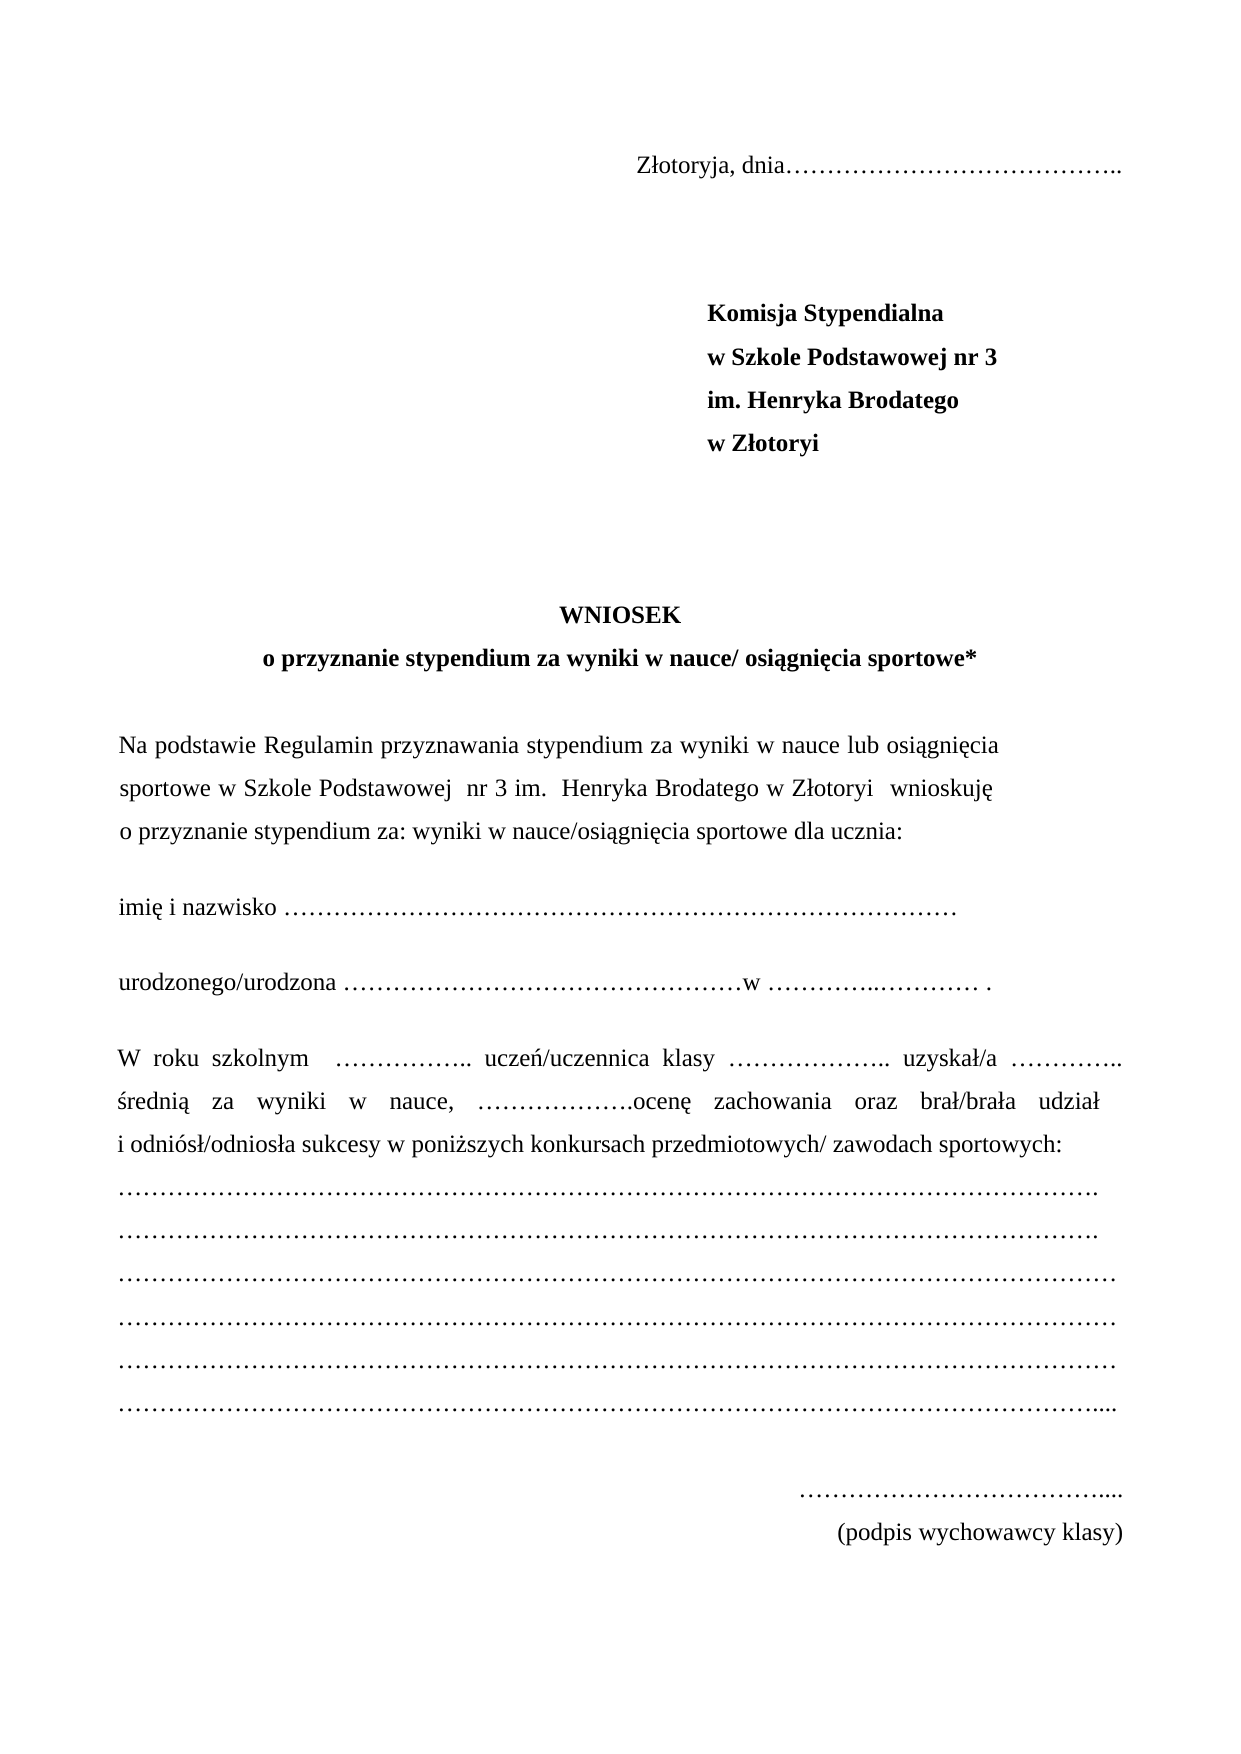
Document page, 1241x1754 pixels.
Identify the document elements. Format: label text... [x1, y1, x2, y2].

text w Szkole Podstawowej nr 3 [633, 342, 1123, 370]
text Komisja Stypendialna [633, 298, 1123, 327]
text ………………………………………………………………………………………………………. [117, 1172, 1123, 1201]
text ………………………………………………………………………………………………………. [117, 1215, 1123, 1244]
text o przyznanie stypendium za wyniki w nauce/ osiągnięcia sportowe* [117, 643, 1123, 672]
text im. Henryka Brodatego [633, 385, 1123, 413]
text WNIOSEK [117, 600, 1123, 629]
text Złotoryja, dnia………………………………….. [117, 150, 1122, 179]
text imię i nazwisko ……………………………………………………………………… [118, 892, 1000, 920]
text urodzonego/urodzona …………………………………………w …………..………… . [118, 967, 1000, 996]
text ……………………………….... [117, 1474, 1123, 1503]
text W roku szkolnym …………….. uczeń/uczennica klasy ……………….. uzyskał/a ………….. średnią za wyniki w nauce, ……………….ocenę zachowania oraz brał/brała udział i odniósł/odniosła sukcesy w poniższych konkursach przedmiotowych/ zawodach sportowych: [117, 1043, 1123, 1158]
text ……………………………………………………………………………………………………………………………………………………………………………………………………………………………………………………………………………………………………………………………………………………………………………………………………………………………………….... [117, 1258, 1123, 1417]
text Na podstawie Regulamin przyznawania stypendium za wyniki w nauce lub osiągnięcia sportowe w Szkole Podstawowej nr 3 im. Henryka Brodatego w Złotoryi wnioskuję o przyznanie stypendium za: wyniki w nauce/osiągnięcia sportowe dla ucznia: [118, 730, 1000, 845]
text (podpis wychowawcy klasy) [117, 1517, 1123, 1546]
text w Złotoryi [633, 428, 1123, 457]
